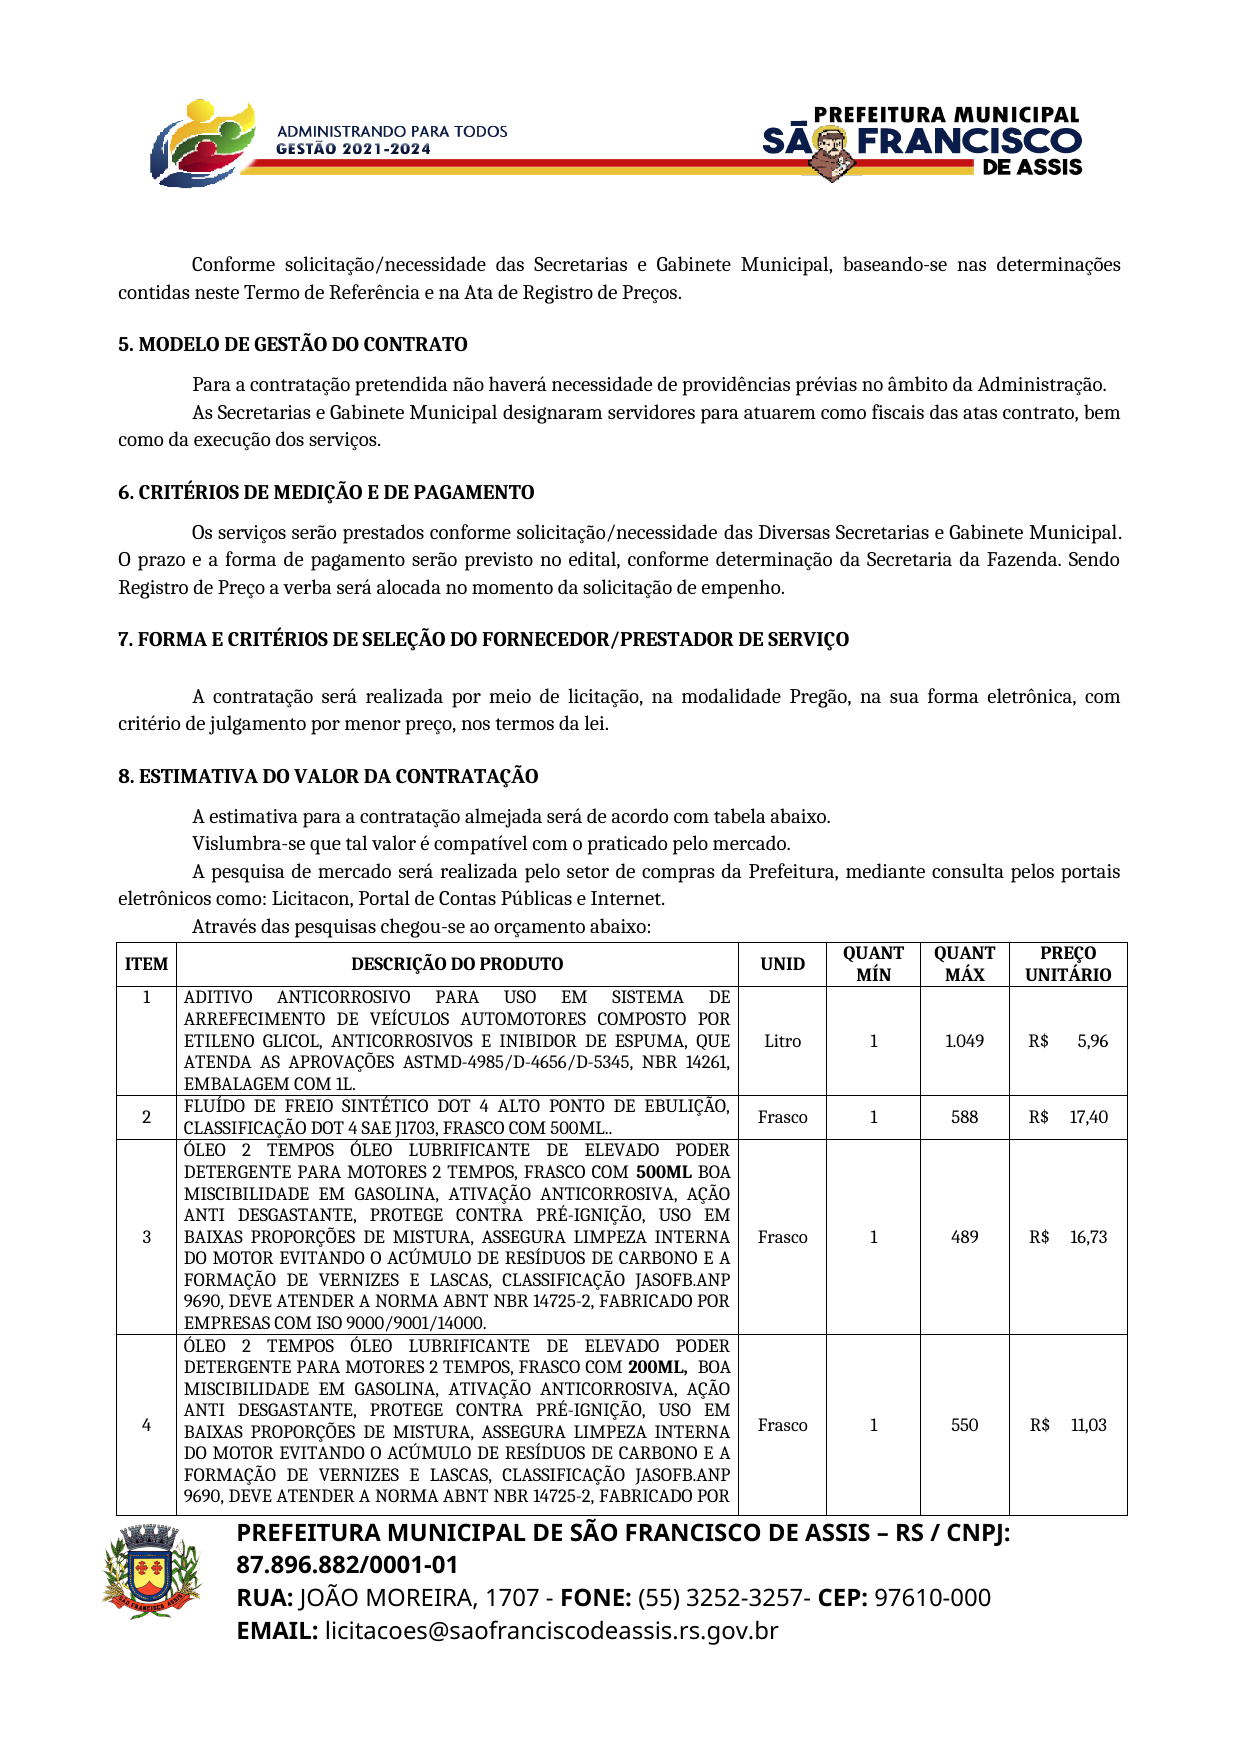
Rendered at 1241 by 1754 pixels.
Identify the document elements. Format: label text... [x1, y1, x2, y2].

text As Secretarias e Gabinete Municipal designaram servidores para atuarem como fiscais das atas contrato, bem como da execução dos serviços. [118, 400, 1122, 452]
table_cell 1 [117, 987, 176, 1095]
text Os serviços serão prestados conforme solicitação/necessidade das Diversas Secretarias e Gabinete Municipal. O prazo e a forma de pagamento serão previsto no edital, conforme determinação da Secretaria da Fazenda. Sendo Registro de Preço a verba será alocada no momento da solicitação de empenho. [118, 520, 1122, 599]
table_cell Frasco [739, 1335, 826, 1514]
text A contratação será realizada por meio de licitação, na modalidade Pregão, na sua forma eletrônica, com critério de julgamento por menor preço, nos termos da lei. [118, 684, 1122, 736]
table_header DESCRIÇÃO DO PRODUTO [177, 943, 738, 986]
table_cell 588 [921, 1096, 1009, 1139]
table_cell Frasco [739, 1140, 826, 1334]
table_cell 1 [827, 987, 920, 1095]
table_cell ADITIVO ANTICORROSIVO PARA USO EM SISTEMA DE ARREFECIMENTO DE VEÍCULOS AUTOMOTORES COMPOSTO POR ETILENO GLICOL, ANTICORROSIVOS E INIBIDOR DE ESPUMA, QUE ATENDA AS APROVAÇÕES ASTMD-4985/D-4656/D-5345, NBR 14261, EMBALAGEM COM 1L. [177, 987, 738, 1095]
table_cell Litro [739, 987, 826, 1095]
table_cell 3 [117, 1140, 176, 1334]
table_cell R$ 5,96 [1010, 987, 1127, 1095]
text 5. MODELO DE GESTÃO DO CONTRATO [118, 333, 1122, 357]
table_cell 550 [921, 1335, 1009, 1514]
table_header PREÇO UNITÁRIO [1010, 943, 1127, 986]
table_cell 1.049 [921, 987, 1009, 1095]
text A estimativa para a contratação almejada será de acordo com tabela abaixo. [118, 804, 1122, 828]
table_cell 4 [117, 1335, 176, 1514]
table_header ITEM [117, 943, 176, 986]
picture [92, 1522, 211, 1621]
text Para a contratação pretendida não haverá necessidade de providências prévias no âmbito da Administração. [118, 373, 1122, 397]
text 8. ESTIMATIVA DO VALOR DA CONTRATAÇÃO [118, 764, 1122, 788]
table_cell R$ 16,73 [1010, 1140, 1127, 1334]
table_cell 1 [827, 1140, 920, 1334]
table_cell FLUÍDO DE FREIO SINTÉTICO DOT 4 ALTO PONTO DE EBULIÇÃO, CLASSIFICAÇÃO DOT 4 SAE J1703, FRASCO COM 500ML.. [177, 1096, 738, 1139]
table_cell 2 [117, 1096, 176, 1139]
table_cell ÓLEO 2 TEMPOS ÓLEO LUBRIFICANTE DE ELEVADO PODER DETERGENTE PARA MOTORES 2 TEMPOS, FRASCO COM 500ML BOA MISCIBILIDADE EM GASOLINA, ATIVAÇÃO ANTICORROSIVA, AÇÃO ANTI DESGASTANTE, PROTEGE CONTRA PRÉ-IGNIÇÃO, USO EM BAIXAS PROPORÇÕES DE MISTURA, ASSEGURA LIMPEZA INTERNA DO MOTOR EVITANDO O ACÚMULO DE RESÍDUOS DE CARBONO E A FORMAÇÃO DE VERNIZES E LASCAS, CLASSIFICAÇÃO JASOFB.ANP 9690, DEVE ATENDER A NORMA ABNT NBR 14725-2, FABRICADO POR EMPRESAS COM ISO 9000/9001/14000. [177, 1140, 738, 1334]
text 7. FORMA E CRITÉRIOS DE SELEÇÃO DO FORNECEDOR/PRESTADOR DE SERVIÇO [118, 628, 1122, 652]
text Vislumbra-se que tal valor é compatível com o praticado pelo mercado. [118, 832, 1122, 856]
picture [118, 73, 1123, 219]
text Através das pesquisas chegou-se ao orçamento abaixo: [118, 914, 1122, 938]
table_cell 1 [827, 1335, 920, 1514]
table_cell 489 [921, 1140, 1009, 1334]
text 6. CRITÉRIOS DE MEDIÇÃO E DE PAGAMENTO [118, 480, 1122, 504]
table_cell R$ 17,40 [1010, 1096, 1127, 1139]
table_cell 1 [827, 1096, 920, 1139]
table_cell R$ 11,03 [1010, 1335, 1127, 1514]
table_cell Frasco [739, 1096, 826, 1139]
table_header QUANT MÁX [921, 943, 1009, 986]
table_header QUANT MÍN [827, 943, 920, 986]
text Conforme solicitação/necessidade das Secretarias e Gabinete Municipal, baseando-se nas determinações contidas neste Termo de Referência e na Ata de Registro de Preços. [118, 253, 1122, 304]
text A pesquisa de mercado será realizada pelo setor de compras da Prefeitura, mediante consulta pelos portais eletrônicos como: Licitacon, Portal de Contas Públicas e Internet. [118, 859, 1122, 911]
table_header UNID [739, 943, 826, 986]
